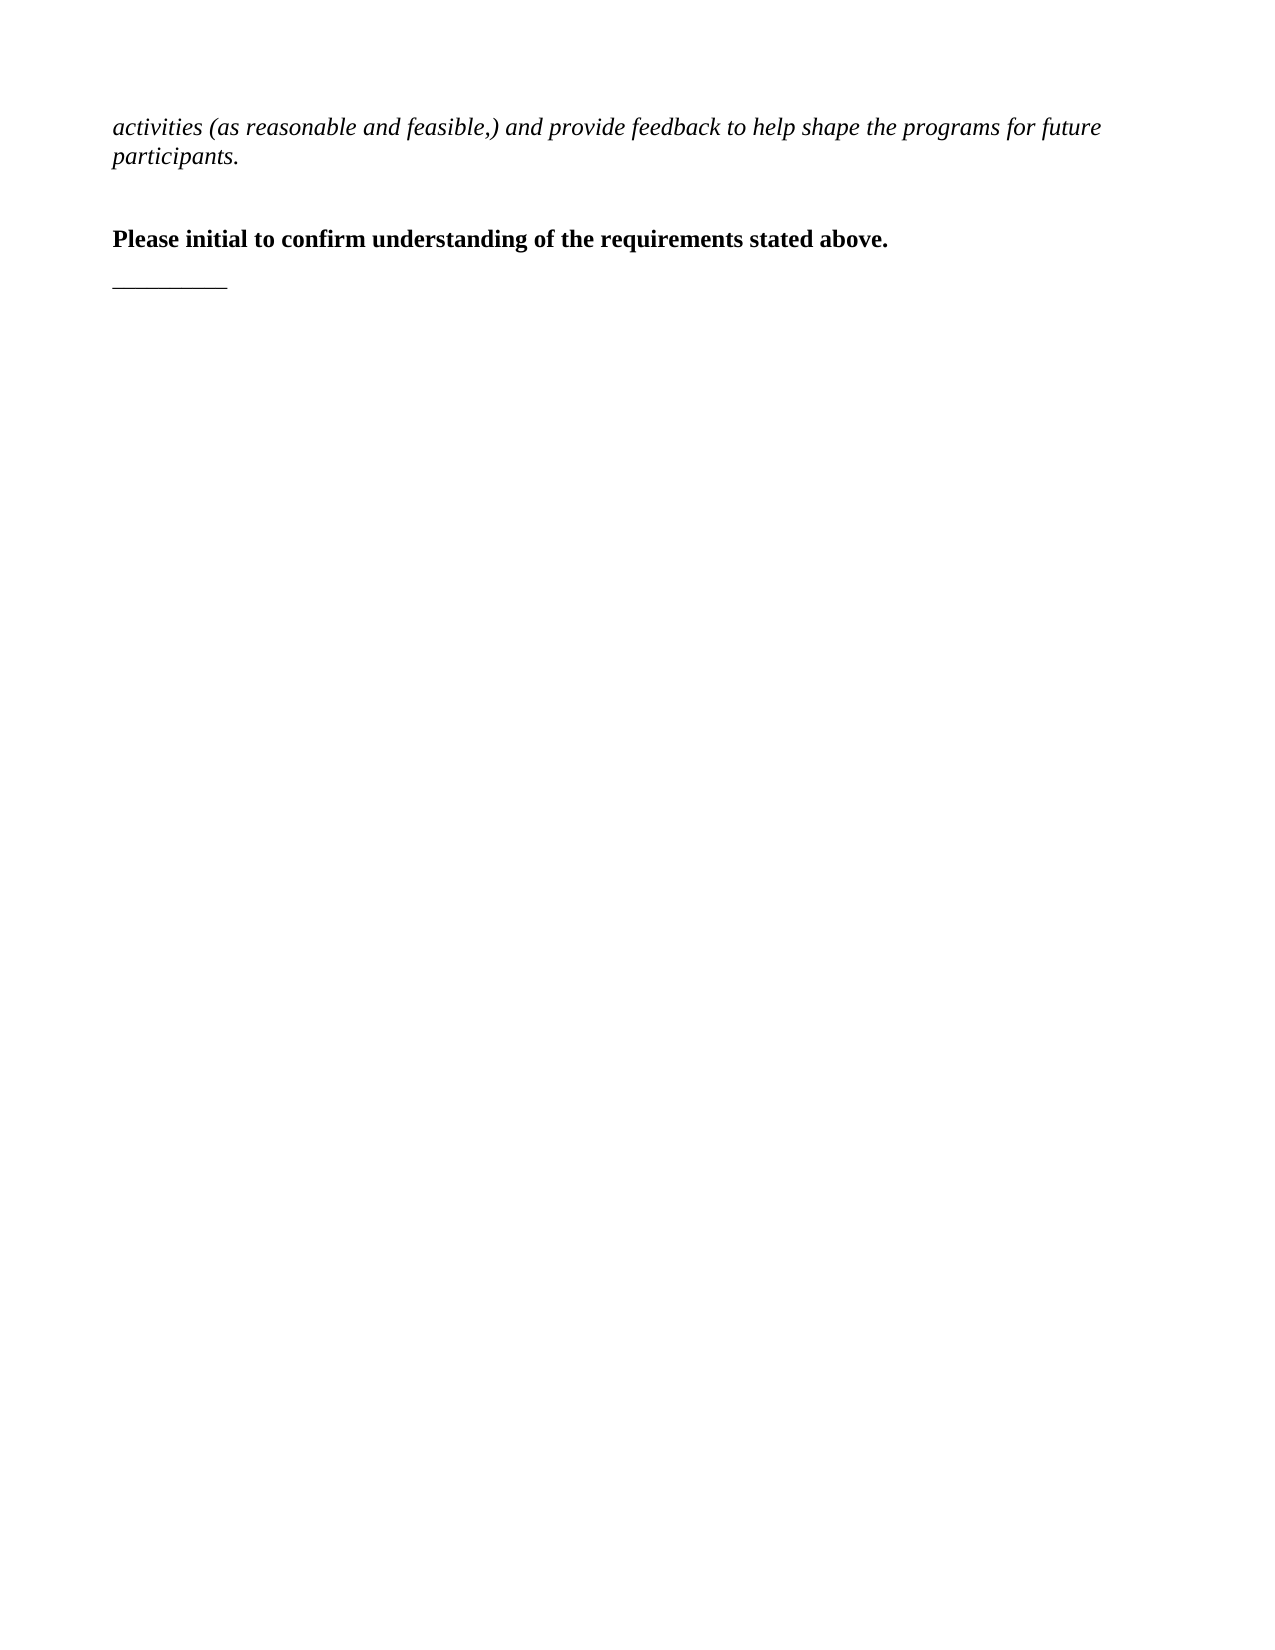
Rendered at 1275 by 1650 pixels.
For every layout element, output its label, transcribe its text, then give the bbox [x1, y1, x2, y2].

text __________ [112, 265, 1162, 291]
text Please initial to confirm understanding of the requirements stated above. [112, 224, 1162, 252]
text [112, 112, 1162, 170]
